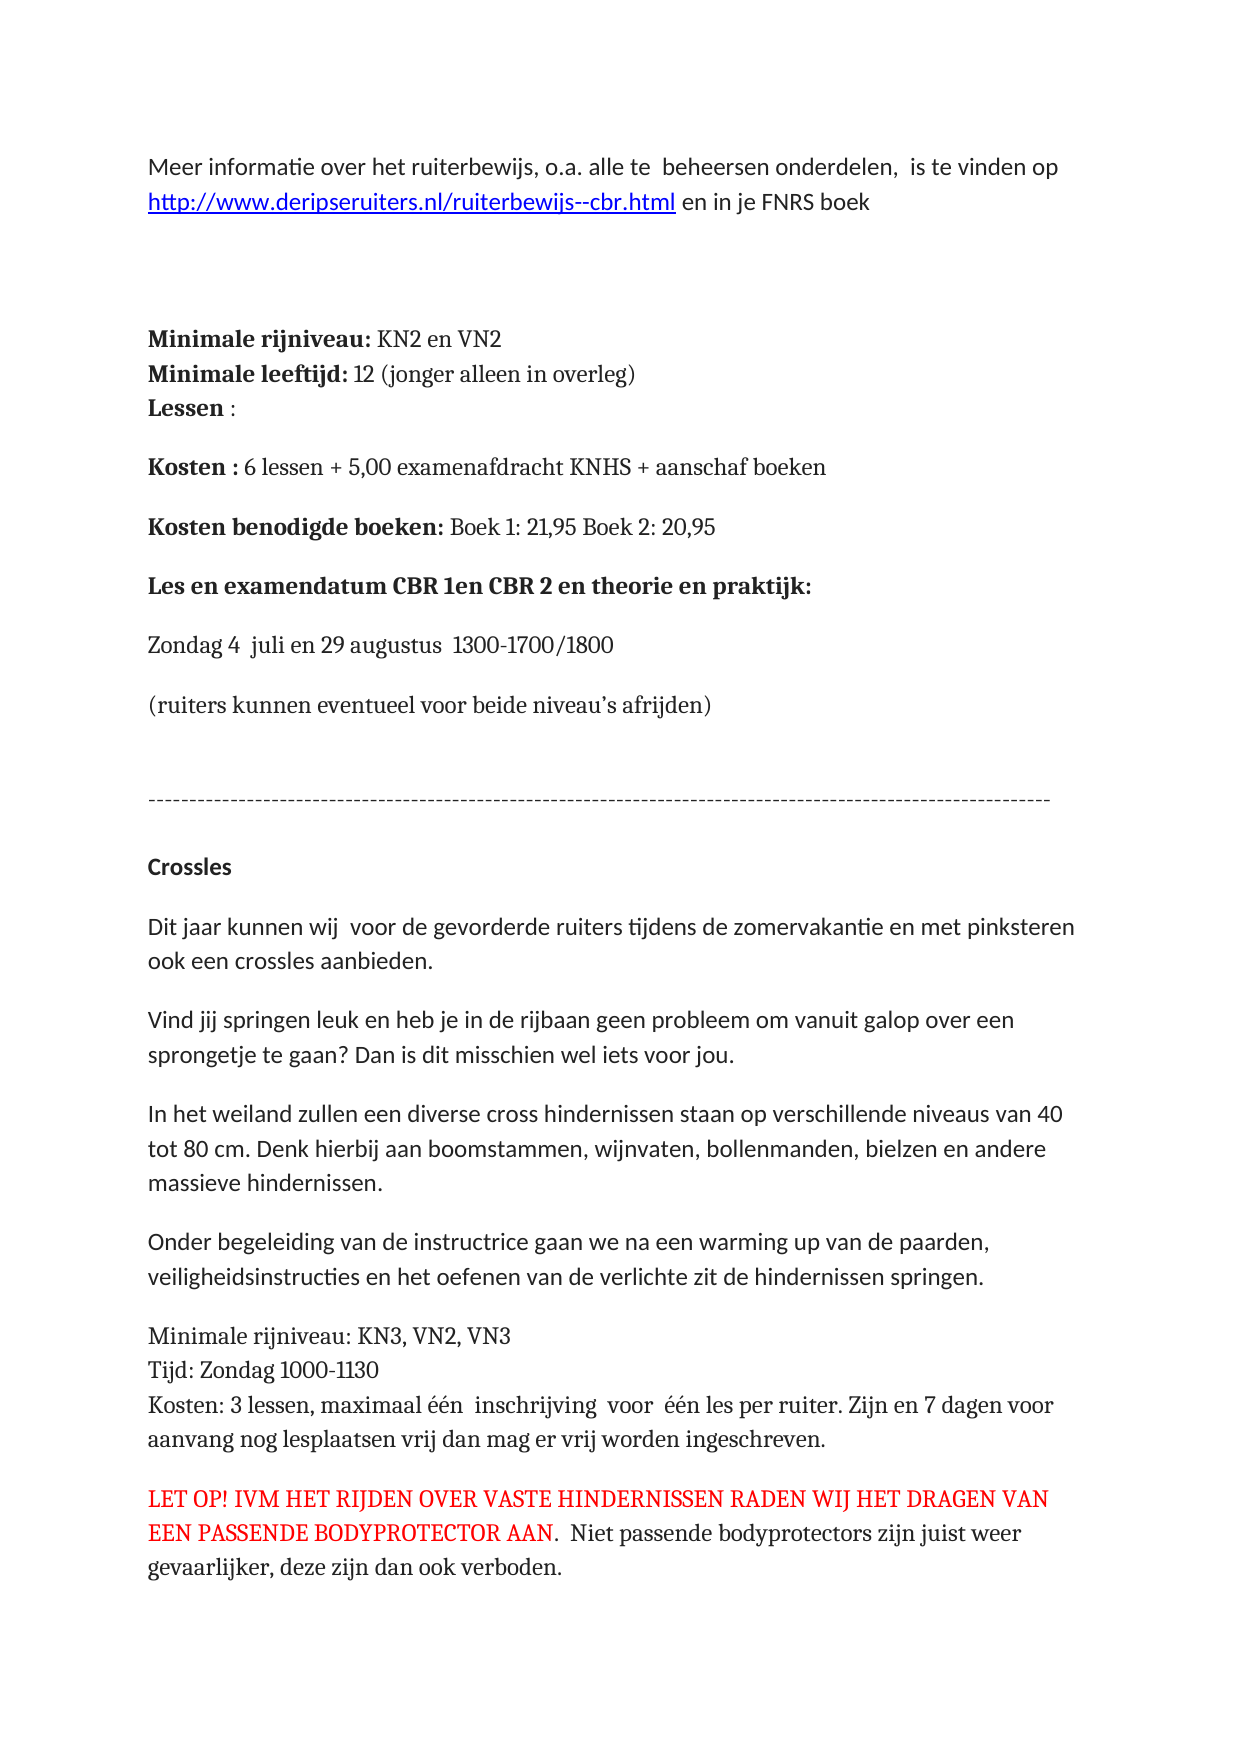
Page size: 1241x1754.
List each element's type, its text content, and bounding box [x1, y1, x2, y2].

text Meer informatie over het ruiterbewijs, o.a. alle te beheersen onderdelen, is te vinden op http://www.deripseruiters.nl/ruiterbewijs--cbr.html en in je FNRS boek Minimale rijniveau: KN2 en VN2 Minimale leeftijd: 12 (jonger alleen in overleg) Lessen : [148, 148, 1093, 423]
text (ruiters kunnen eventueel voor beide niveau’s afrijden) [148, 685, 1093, 719]
text Minimale rijniveau: KN3, VN2, VN3 Tijd: Zondag 1000-1130 Kosten: 3 lessen, maximaal één inschrijving voor één les per ruiter. Zijn en 7 dagen voor aanvang nog lesplaatsen vrij dan mag er vrij worden ingeschreven. [148, 1316, 1093, 1454]
text Onder begeleiding van de instructrice gaan we na een warming up van de paarden, veiligheidsinstructies en het oefenen van de verlichte zit de hindernissen springen. [148, 1223, 1093, 1291]
text Vind jij springen leuk en heb je in de rijbaan geen probleem om vanuit galop over een sprongetje te gaan? Dan is dit misschien wel iets voor jou. [148, 1001, 1093, 1069]
text Kosten benodigde boeken: Boek 1: 21,95 Boek 2: 20,95 [148, 507, 1093, 541]
text Kosten : 6 lessen + 5,00 examenafdracht KNHS + aanschaf boeken [148, 448, 1093, 482]
text -------------------------------------------------------------------------------------------------------------- Crossles [148, 744, 1093, 882]
text Zondag 4 juli en 29 augustus 1300-1700/1800 [148, 626, 1093, 660]
text LET OP! IVM HET RIJDEN OVER VASTE HINDERNISSEN RADEN WIJ HET DRAGEN VAN EEN PASSENDE BODYPROTECTOR AAN. Niet passende bodyprotectors zijn juist weer gevaarlijker, deze zijn dan ook verboden. [148, 1479, 1093, 1582]
text In het weiland zullen een diverse cross hindernissen staan op verschillende niveaus van 40 tot 80 cm. Denk hierbij aan boomstammen, wijnvaten, bollenmanden, bielzen en andere massieve hindernissen. [148, 1094, 1093, 1198]
text Les en examendatum CBR 1en CBR 2 en theorie en praktijk: [148, 566, 1093, 601]
text Dit jaar kunnen wij voor de gevorderde ruiters tijdens de zomervakantie en met pinksteren ook een crossles aanbieden. [148, 907, 1093, 976]
